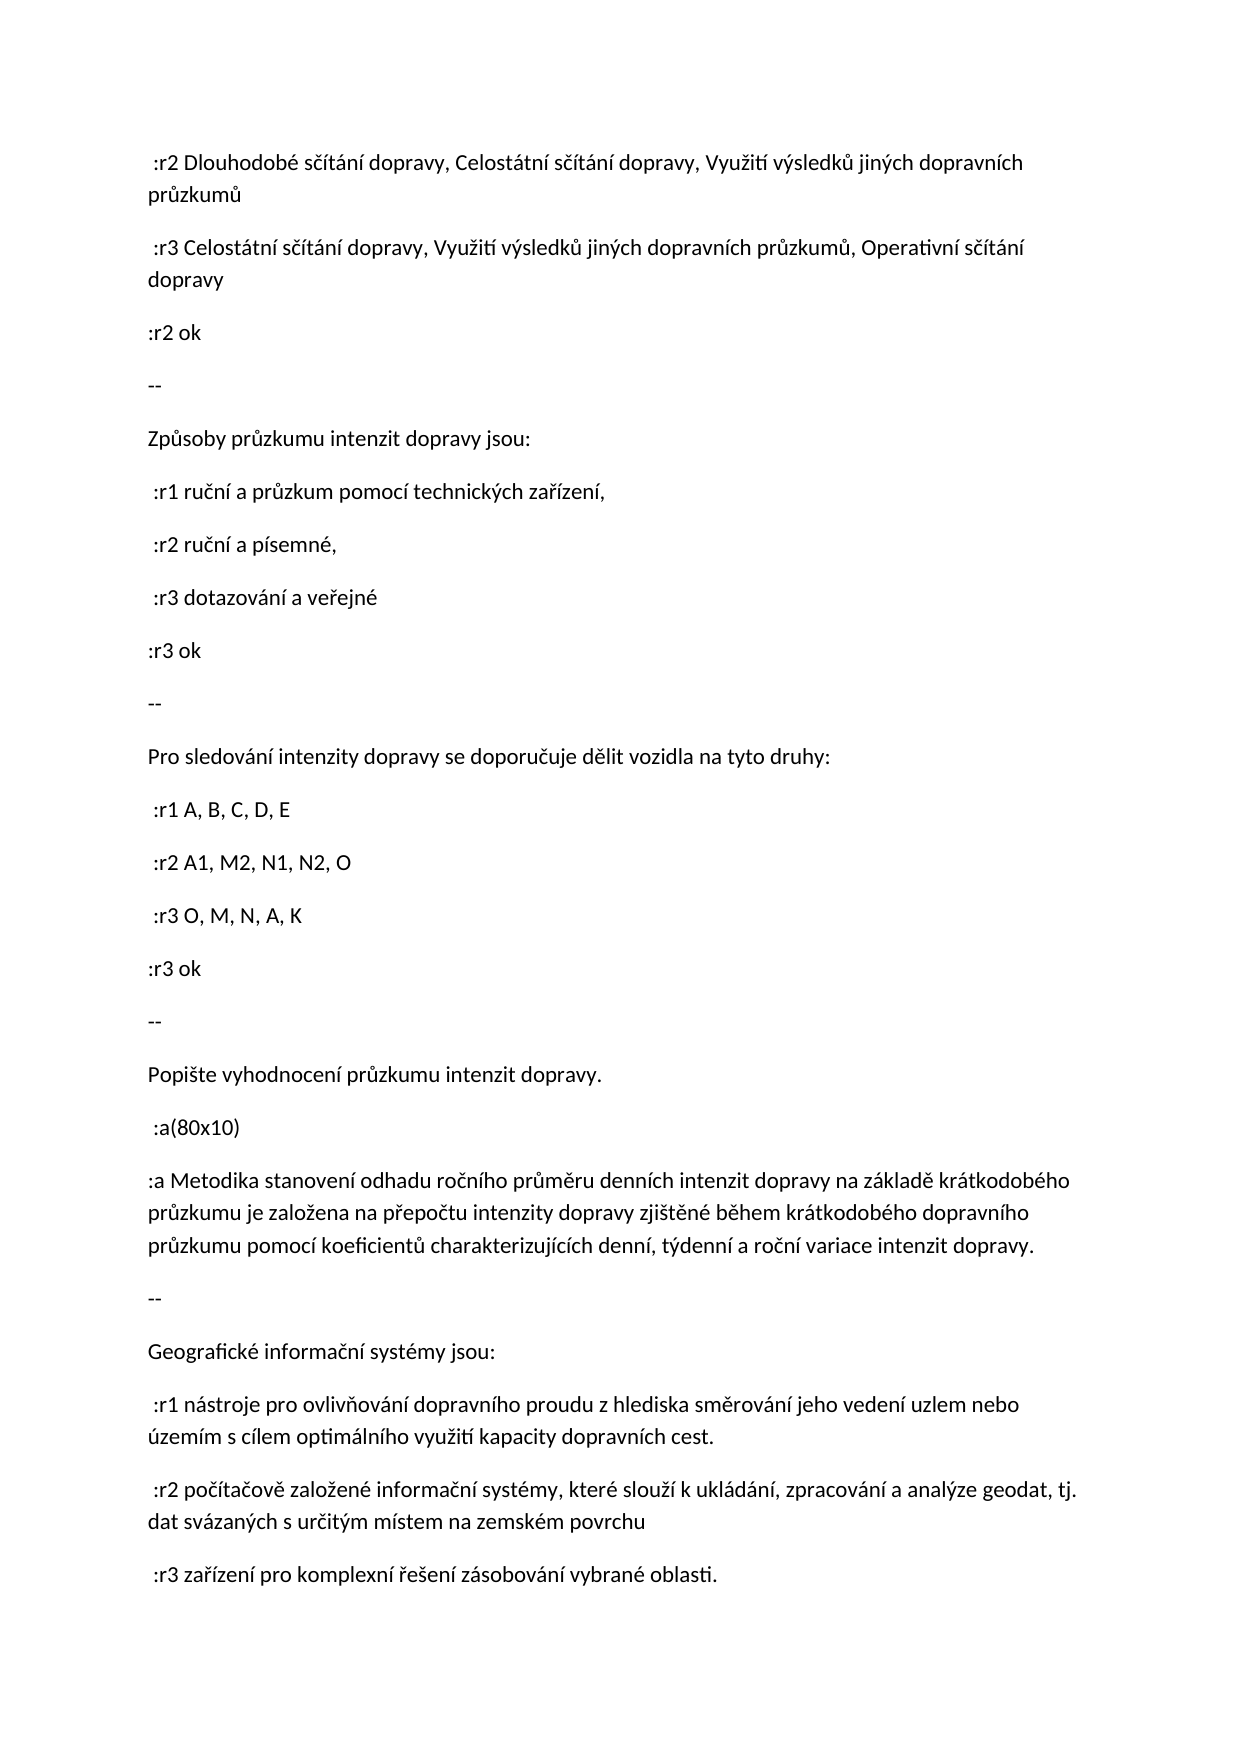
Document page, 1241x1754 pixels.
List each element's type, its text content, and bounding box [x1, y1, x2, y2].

text -- [148, 1284, 1093, 1312]
text :r3 ok [148, 954, 1093, 982]
text :r3 zařízení pro komplexní řešení zásobování vybrané oblasti. [148, 1560, 1093, 1588]
text :a Metodika stanovení odhadu ročního průměru denních intenzit dopravy na základě krátkodobého průzkumu je založena na přepočtu intenzity dopravy zjištěné během krátkodobého dopravního průzkumu pomocí koeficientů charakterizujících denní, týdenní a roční variace intenzit dopravy. [148, 1166, 1093, 1259]
text :r2 A1, M2, N1, N2, O [148, 848, 1093, 876]
text :r2 Dlouhodobé sčítání dopravy, Celostátní sčítání dopravy, Využití výsledků jiných dopravních průzkumů [148, 148, 1093, 208]
text :r2 ok [148, 318, 1093, 346]
text -- [148, 689, 1093, 717]
text :a(80x10) [148, 1113, 1093, 1141]
text :r1 nástroje pro ovlivňování dopravního proudu z hlediska směrování jeho vedení uzlem nebo územím s cílem optimálního využití kapacity dopravních cest. [148, 1390, 1093, 1450]
text :r1 ruční a průzkum pomocí technických zařízení, [148, 477, 1093, 505]
text Geografické informační systémy jsou: [148, 1337, 1093, 1365]
text Popište vyhodnocení průzkumu intenzit dopravy. [148, 1060, 1093, 1088]
text :r3 O, M, N, A, K [148, 901, 1093, 929]
text :r1 A, B, C, D, E [148, 795, 1093, 823]
text Pro sledování intenzity dopravy se doporučuje dělit vozidla na tyto druhy: [148, 742, 1093, 770]
text -- [148, 371, 1093, 399]
text -- [148, 1007, 1093, 1035]
text :r2 počítačově založené informační systémy, které slouží k ukládání, zpracování a analýze geodat, tj. dat svázaných s určitým místem na zemském povrchu [148, 1475, 1093, 1535]
text :r3 dotazování a veřejné [148, 583, 1093, 611]
text :r3 Celostátní sčítání dopravy, Využití výsledků jiných dopravních průzkumů, Operativní sčítání dopravy [148, 233, 1093, 293]
text Způsoby průzkumu intenzit dopravy jsou: [148, 424, 1093, 452]
text :r2 ruční a písemné, [148, 530, 1093, 558]
text :r3 ok [148, 636, 1093, 664]
